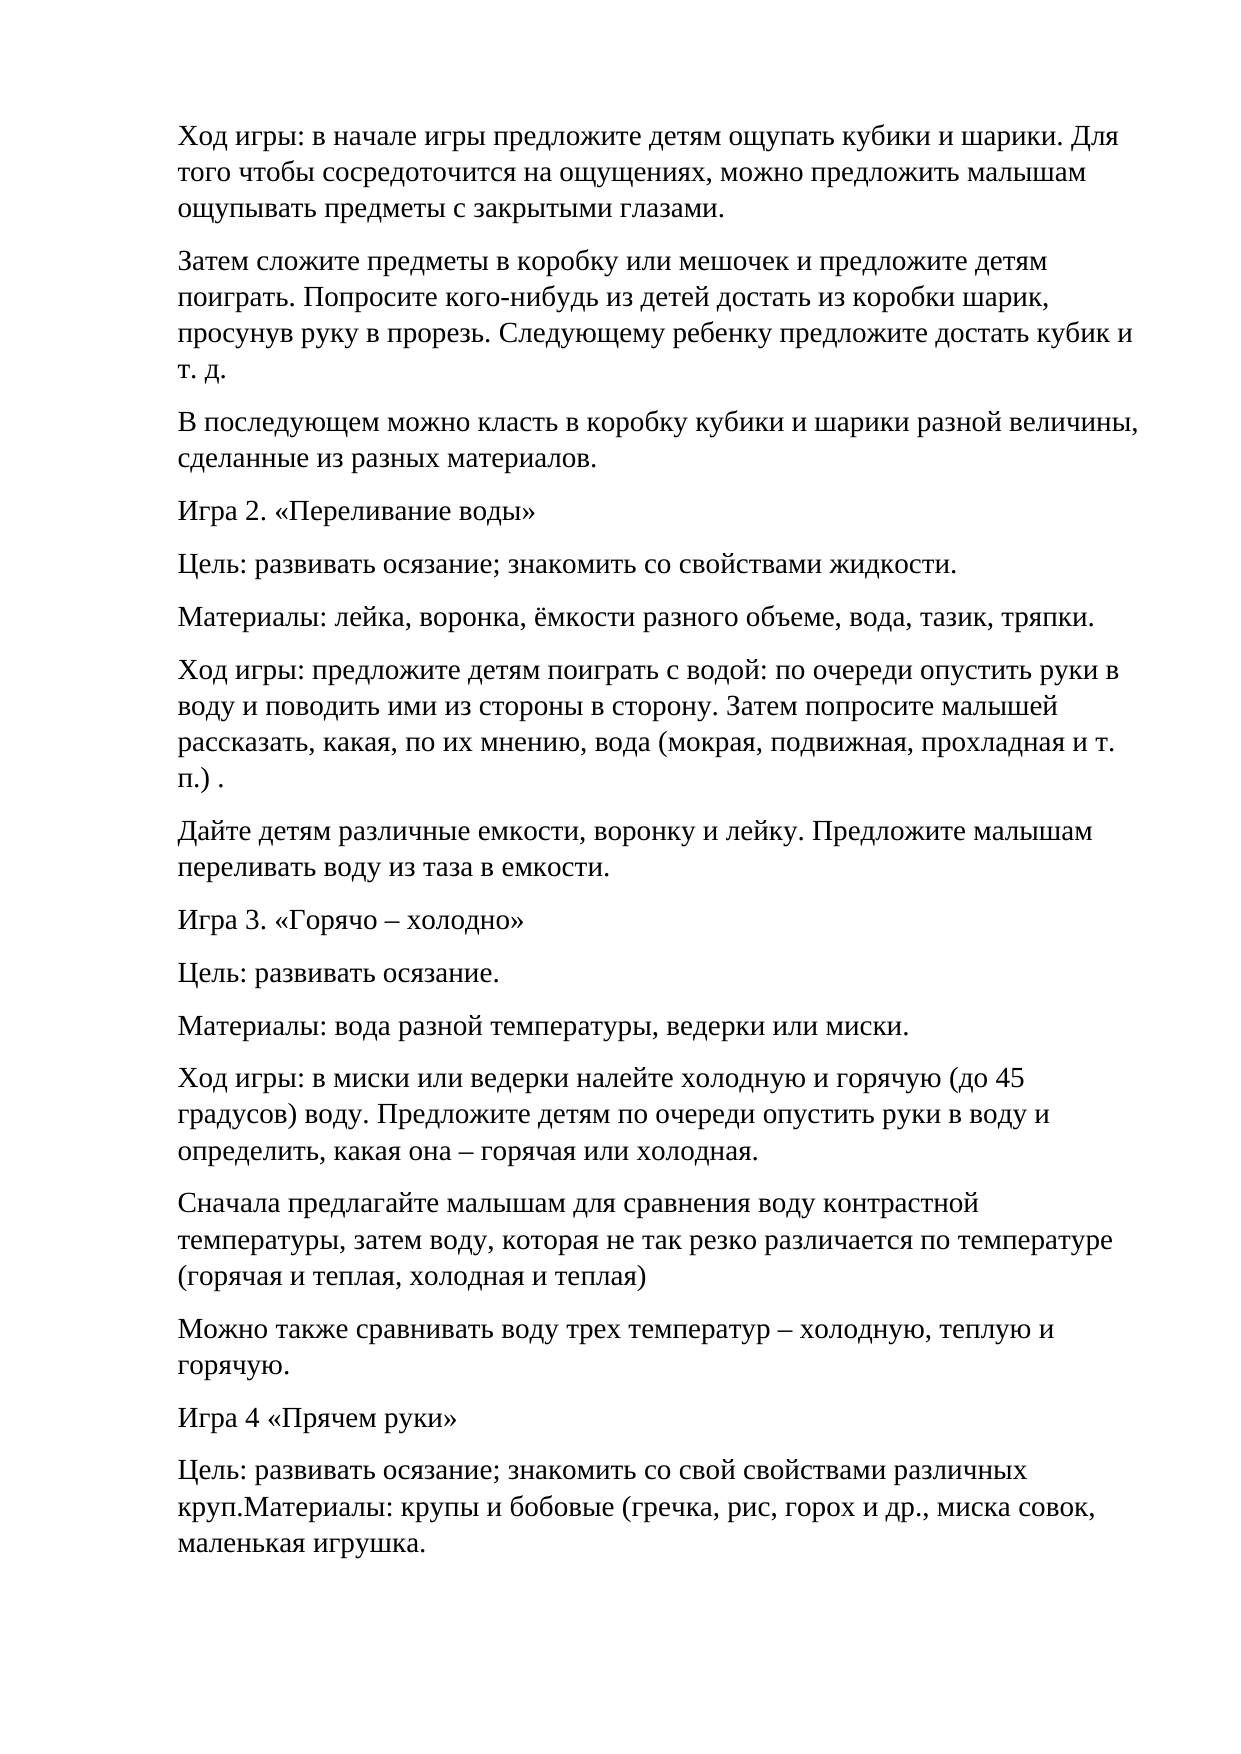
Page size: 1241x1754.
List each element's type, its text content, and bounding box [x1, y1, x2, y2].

text Игра 4 «Прячем руки» [177, 1400, 1152, 1433]
text Сначала предлагайте малышам для сравнения воду контрастной температуры, затем воду, которая не так резко различается по температуре (горячая и теплая, холодная и теплая) [177, 1186, 1152, 1291]
text Можно также сравнивать воду трех температур – холодную, теплую и горячую. [177, 1311, 1152, 1380]
text Ход игры: предложите детям поиграть с водой: по очереди опустить руки в воду и поводить ими из стороны в сторону. Затем попросите малышей рассказать, какая, по их мнению, вода (мокрая, подвижная, прохладная и т. п.) . [177, 652, 1152, 794]
text Игра 3. «Горячо – холодно» [177, 902, 1152, 936]
text Ход игры: в начале игры предложите детям ощупать кубики и шарики. Для того чтобы сосредоточится на ощущениях, можно предложить малышам ощупывать предметы с закрытыми глазами. [177, 118, 1152, 224]
text Затем сложите предметы в коробку или мешочек и предложите детям поиграть. Попросите кого-нибудь из детей достать из коробки шарик, просунув руку в прорезь. Следующему ребенку предложите достать кубик и т. д. [177, 243, 1152, 385]
text Цель: развивать осязание; знакомить со свой свойствами различных круп.Материалы: крупы и бобовые (гречка, рис, горох и др., миска совок, маленькая игрушка. [177, 1452, 1152, 1558]
text Ход игры: в миски или ведерки налейте холодную и горячую (до 45 градусов) воду. Предложите детям по очереди опустить руки в воду и определить, какая она – горячая или холодная. [177, 1061, 1152, 1166]
text В последующем можно класть в коробку кубики и шарики разной величины, сделанные из разных материалов. [177, 404, 1152, 474]
text Дайте детям различные емкости, воронку и лейку. Предложите малышам переливать воду из таза в емкости. [177, 813, 1152, 883]
text Материалы: вода разной температуры, ведерки или миски. [177, 1008, 1152, 1041]
text Игра 2. «Переливание воды» [177, 493, 1152, 527]
text Материалы: лейка, воронка, ёмкости разного объеме, вода, тазик, тряпки. [177, 599, 1152, 633]
text Цель: развивать осязание; знакомить со свойствами жидкости. [177, 546, 1152, 580]
text Цель: развивать осязание. [177, 955, 1152, 988]
